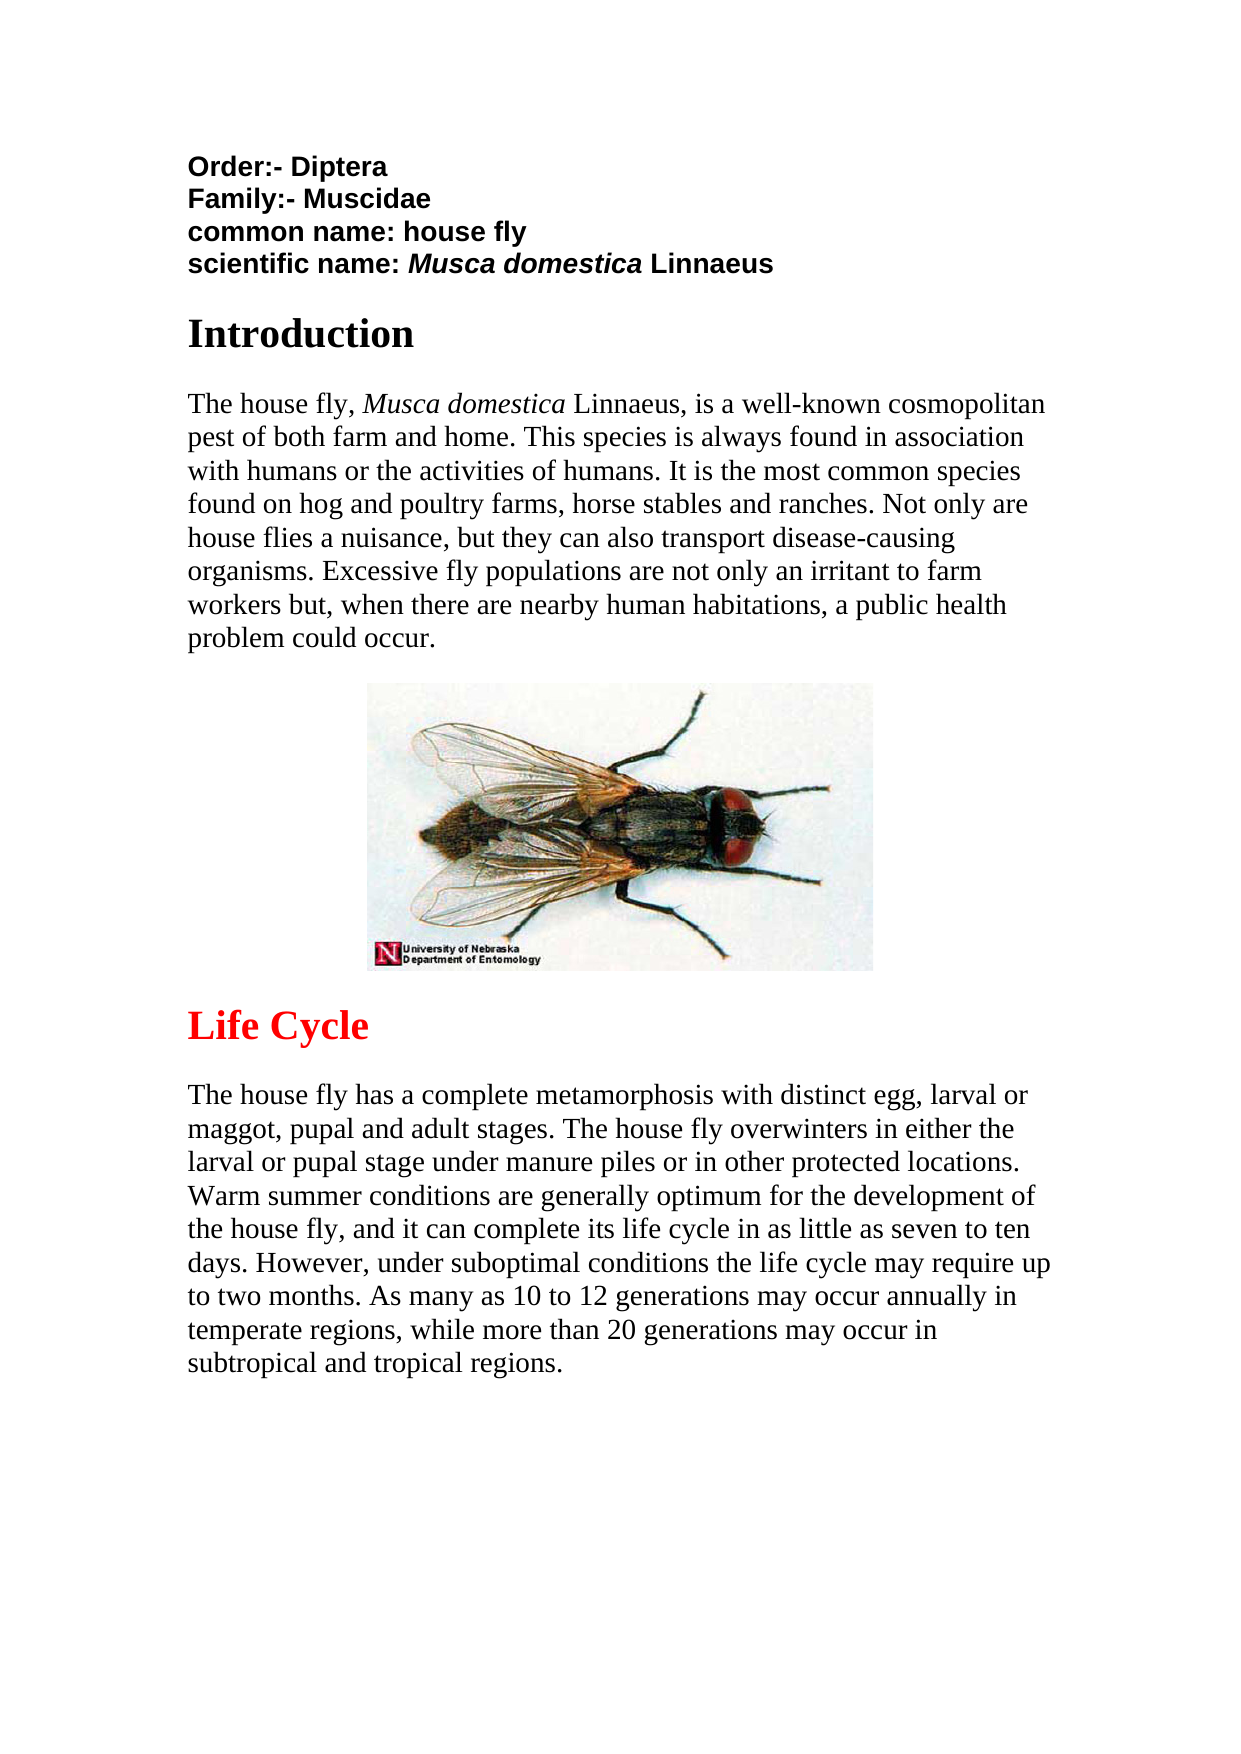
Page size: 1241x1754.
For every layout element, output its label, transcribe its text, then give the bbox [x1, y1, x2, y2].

text The house fly has a complete metamorphosis with distinct egg, larval or maggot, pupal and adult stages. The house fly overwinters in either the larval or pupal stage under manure piles or in other protected locations. Warm summer conditions are generally optimum for the development of the house fly, and it can complete its life cycle in as little as seven to ten days. However, under suboptimal conditions the life cycle may require up to two months. As many as 10 to 12 generations may occur annually in temperate regions, while more than 20 generations may occur in subtropical and tropical regions. [187, 1077, 1053, 1379]
picture [367, 683, 874, 971]
text Life Cycle [187, 1000, 1053, 1048]
text Family:- Muscidae [187, 182, 1053, 215]
text Order:- Diptera [187, 150, 1053, 182]
text The house fly, Musca domestica Linnaeus, is a well-known cosmopolitan pest of both farm and home. This species is always found in association with humans or the activities of humans. It is the most common species found on hog and poultry farms, horse stables and ranches. Not only are house flies a nuisance, but they can also transport disease-causing organisms. Excessive fly populations are not only an irritant to farm workers but, when there are nearby human habitations, a public health problem could occur. [187, 386, 1053, 654]
text Introduction [187, 309, 1053, 357]
text common name: house fly scientific name: Musca domestica Linnaeus [187, 215, 1053, 279]
